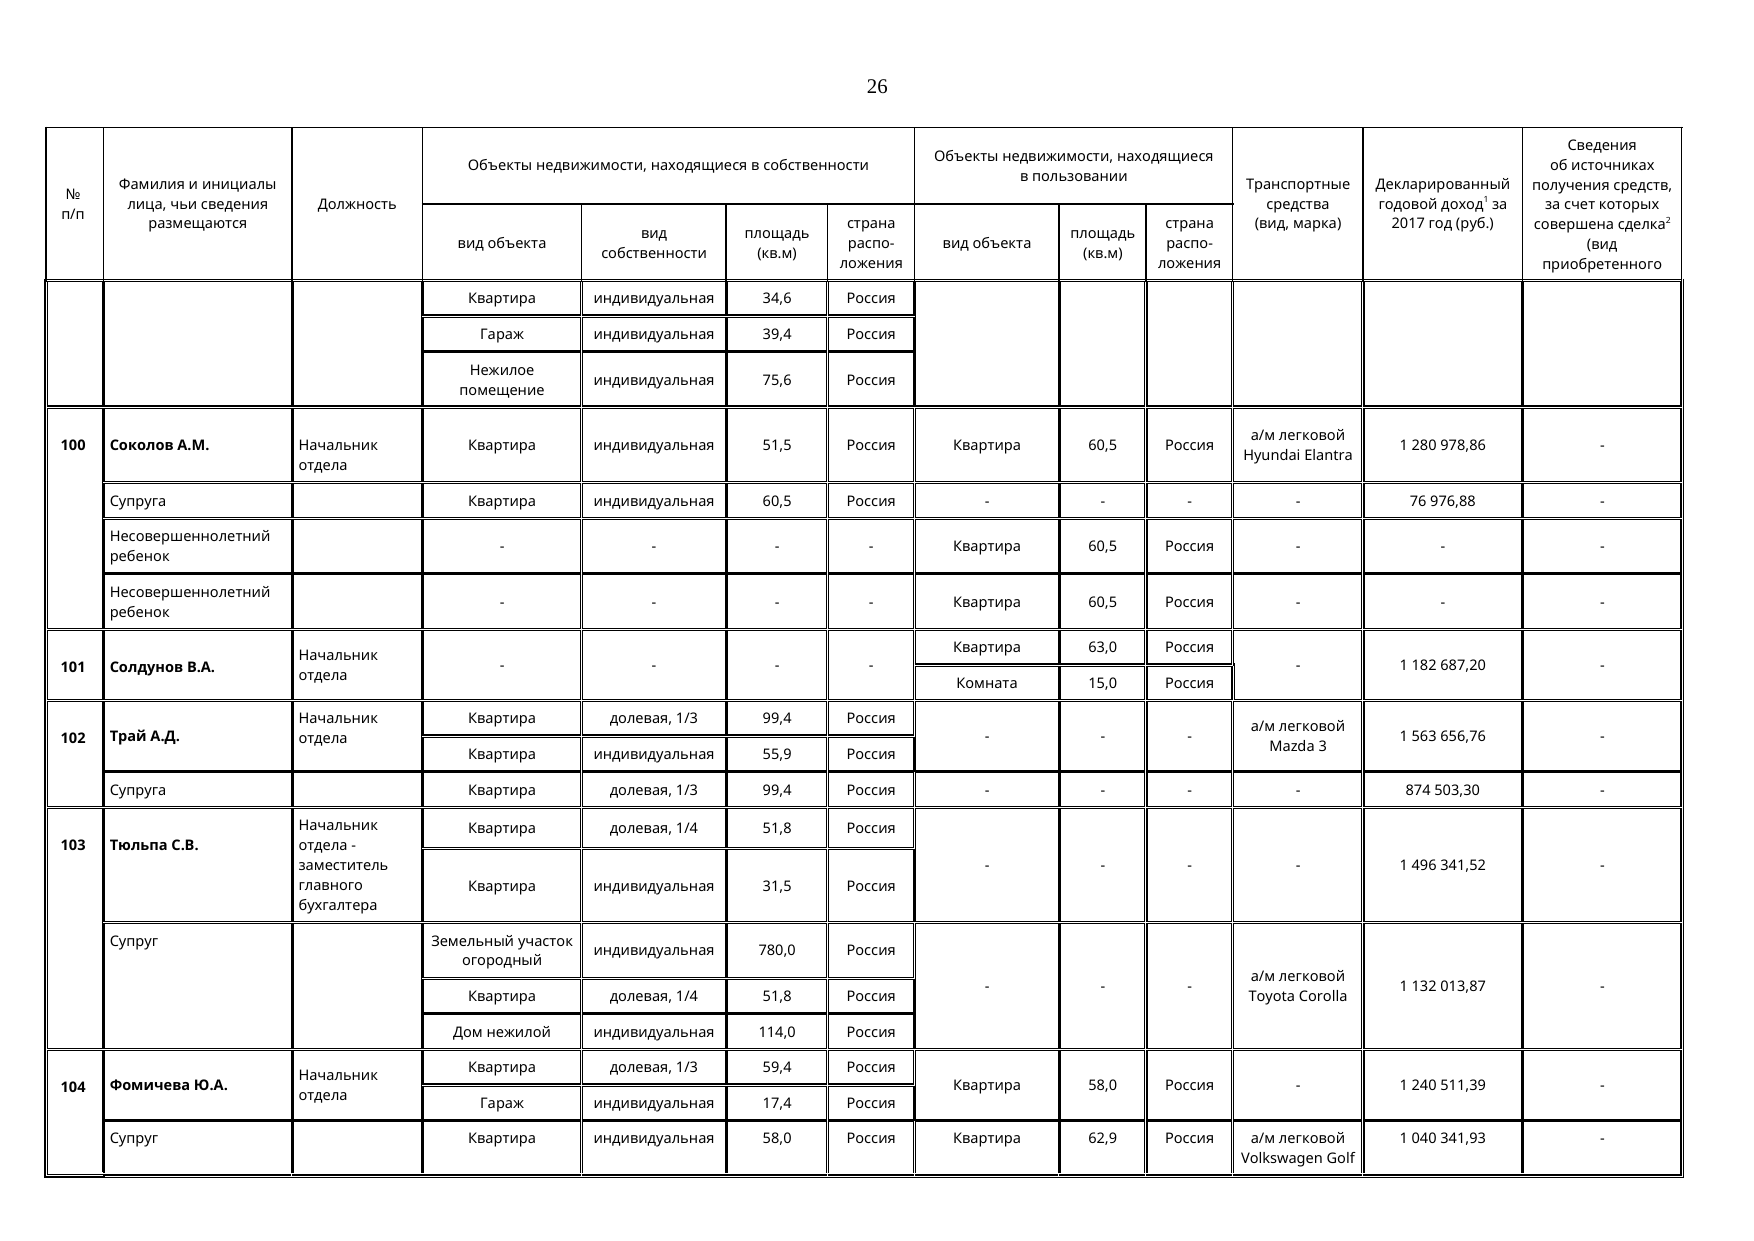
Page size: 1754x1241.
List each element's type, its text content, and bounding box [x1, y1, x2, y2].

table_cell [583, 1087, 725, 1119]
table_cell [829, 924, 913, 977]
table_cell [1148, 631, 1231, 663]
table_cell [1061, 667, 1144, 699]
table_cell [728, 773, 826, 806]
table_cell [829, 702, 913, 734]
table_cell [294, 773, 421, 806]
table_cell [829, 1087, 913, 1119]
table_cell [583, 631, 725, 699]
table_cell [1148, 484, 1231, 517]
table_cell площадь (кв.м) [1060, 205, 1145, 279]
table_cell вид объекта [915, 205, 1058, 279]
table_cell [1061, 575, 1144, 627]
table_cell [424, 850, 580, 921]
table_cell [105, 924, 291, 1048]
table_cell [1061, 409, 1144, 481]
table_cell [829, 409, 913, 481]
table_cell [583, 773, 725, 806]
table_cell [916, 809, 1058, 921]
table_header Объекты недвижимости, находящиеся в пользовании [915, 128, 1232, 203]
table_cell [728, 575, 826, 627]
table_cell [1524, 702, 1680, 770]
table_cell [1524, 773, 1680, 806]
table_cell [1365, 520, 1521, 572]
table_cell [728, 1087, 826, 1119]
table_header Транспортные средства (вид, марка) [1233, 128, 1362, 279]
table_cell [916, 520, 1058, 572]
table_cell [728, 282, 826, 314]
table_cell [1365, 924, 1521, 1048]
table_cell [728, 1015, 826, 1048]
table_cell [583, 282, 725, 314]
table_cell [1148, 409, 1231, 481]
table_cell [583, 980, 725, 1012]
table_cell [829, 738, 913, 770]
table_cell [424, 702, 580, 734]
table_header Сведения об источниках получения средств, за счет которых совершена сделка2 (вид приобретенного имущества, источники) [1523, 128, 1681, 279]
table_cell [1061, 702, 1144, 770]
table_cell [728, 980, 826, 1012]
table_header Должность [293, 128, 422, 279]
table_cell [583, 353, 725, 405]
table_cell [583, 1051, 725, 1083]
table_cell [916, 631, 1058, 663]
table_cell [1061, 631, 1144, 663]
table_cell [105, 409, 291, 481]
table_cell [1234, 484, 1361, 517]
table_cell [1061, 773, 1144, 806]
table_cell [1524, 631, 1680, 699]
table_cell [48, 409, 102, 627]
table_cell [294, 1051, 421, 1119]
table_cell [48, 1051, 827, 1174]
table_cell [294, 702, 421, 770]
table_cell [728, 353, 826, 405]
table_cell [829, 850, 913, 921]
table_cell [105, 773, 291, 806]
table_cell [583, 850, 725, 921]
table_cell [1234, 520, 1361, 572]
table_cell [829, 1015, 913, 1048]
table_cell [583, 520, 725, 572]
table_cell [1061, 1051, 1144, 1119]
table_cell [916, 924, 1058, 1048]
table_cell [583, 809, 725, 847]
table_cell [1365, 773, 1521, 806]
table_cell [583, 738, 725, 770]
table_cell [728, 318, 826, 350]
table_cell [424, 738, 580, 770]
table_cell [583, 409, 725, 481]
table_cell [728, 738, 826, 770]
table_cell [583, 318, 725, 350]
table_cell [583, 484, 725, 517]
table_header Фамилия и инициалы лица, чьи сведения размещаются [104, 128, 291, 279]
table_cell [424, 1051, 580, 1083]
table_cell вид собственности [582, 205, 725, 279]
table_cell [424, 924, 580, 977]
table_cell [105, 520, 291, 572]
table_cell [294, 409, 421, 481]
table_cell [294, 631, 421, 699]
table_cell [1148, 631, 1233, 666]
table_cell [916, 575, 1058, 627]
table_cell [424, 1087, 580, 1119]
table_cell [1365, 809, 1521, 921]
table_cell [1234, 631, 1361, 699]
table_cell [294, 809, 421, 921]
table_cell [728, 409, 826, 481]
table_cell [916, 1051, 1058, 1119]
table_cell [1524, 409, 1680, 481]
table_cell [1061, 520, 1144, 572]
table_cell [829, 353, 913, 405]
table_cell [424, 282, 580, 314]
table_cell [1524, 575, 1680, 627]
table_header Объекты недвижимости, находящиеся в собственности [423, 128, 914, 203]
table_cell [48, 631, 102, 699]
table_header № п/п [47, 128, 103, 279]
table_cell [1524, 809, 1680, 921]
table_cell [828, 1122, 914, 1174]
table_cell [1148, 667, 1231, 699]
table_cell площадь (кв.м) [727, 205, 827, 279]
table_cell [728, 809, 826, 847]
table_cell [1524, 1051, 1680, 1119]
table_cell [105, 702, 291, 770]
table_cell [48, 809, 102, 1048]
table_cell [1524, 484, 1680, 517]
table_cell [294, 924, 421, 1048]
table_header Декларированный годовой доход1 за 2017 год (руб.) [1364, 128, 1522, 279]
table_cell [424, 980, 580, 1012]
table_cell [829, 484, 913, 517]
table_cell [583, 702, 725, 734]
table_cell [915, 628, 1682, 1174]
table_cell страна распо-ложения [828, 205, 914, 279]
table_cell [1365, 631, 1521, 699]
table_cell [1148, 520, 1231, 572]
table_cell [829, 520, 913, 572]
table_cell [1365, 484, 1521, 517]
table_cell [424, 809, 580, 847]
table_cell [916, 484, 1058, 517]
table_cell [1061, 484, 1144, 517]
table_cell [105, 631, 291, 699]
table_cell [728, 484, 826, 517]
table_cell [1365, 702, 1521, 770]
table_cell вид объекта [423, 205, 581, 279]
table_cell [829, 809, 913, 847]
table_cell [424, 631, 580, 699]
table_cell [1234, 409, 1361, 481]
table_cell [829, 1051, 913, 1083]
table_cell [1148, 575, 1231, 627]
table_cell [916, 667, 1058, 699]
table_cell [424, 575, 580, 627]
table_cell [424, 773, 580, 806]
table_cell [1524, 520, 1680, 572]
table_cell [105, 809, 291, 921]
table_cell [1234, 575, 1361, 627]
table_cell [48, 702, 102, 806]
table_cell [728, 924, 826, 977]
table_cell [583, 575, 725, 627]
table_cell страна распо-ложения [1147, 205, 1232, 279]
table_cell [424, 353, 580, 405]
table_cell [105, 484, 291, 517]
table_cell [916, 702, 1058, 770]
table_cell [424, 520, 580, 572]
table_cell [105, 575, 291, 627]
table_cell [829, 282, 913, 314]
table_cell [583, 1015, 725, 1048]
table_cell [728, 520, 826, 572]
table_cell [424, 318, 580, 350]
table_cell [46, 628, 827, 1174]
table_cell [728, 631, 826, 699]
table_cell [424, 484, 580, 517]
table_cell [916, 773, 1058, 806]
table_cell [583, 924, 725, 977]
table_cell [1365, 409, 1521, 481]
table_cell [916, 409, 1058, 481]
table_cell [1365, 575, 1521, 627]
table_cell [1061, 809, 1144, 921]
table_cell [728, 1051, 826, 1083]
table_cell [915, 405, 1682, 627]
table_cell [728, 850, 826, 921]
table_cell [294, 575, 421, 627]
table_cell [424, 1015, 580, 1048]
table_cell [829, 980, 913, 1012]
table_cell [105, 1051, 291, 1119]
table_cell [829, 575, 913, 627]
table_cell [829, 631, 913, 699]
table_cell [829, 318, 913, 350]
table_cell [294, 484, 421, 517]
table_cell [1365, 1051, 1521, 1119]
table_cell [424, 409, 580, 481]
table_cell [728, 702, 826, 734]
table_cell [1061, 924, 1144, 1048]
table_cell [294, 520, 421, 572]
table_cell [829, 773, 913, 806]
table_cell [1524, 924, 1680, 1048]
